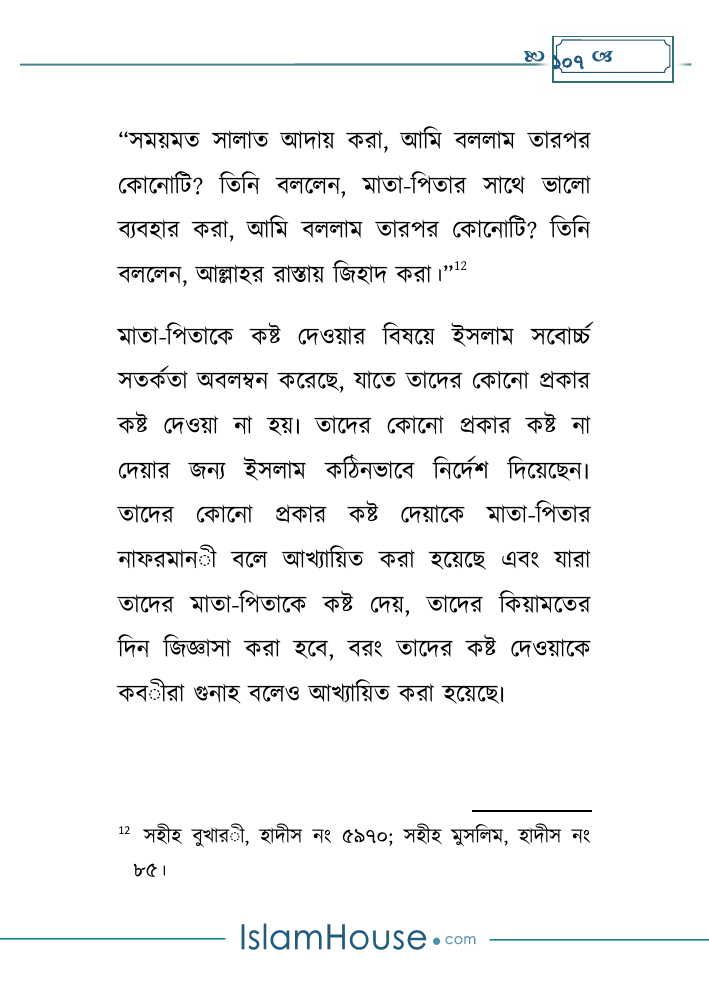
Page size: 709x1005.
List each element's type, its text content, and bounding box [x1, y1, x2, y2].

picture [233, 919, 709, 956]
text মাতা-পিতাকে কষ্ট দেওয়ার বিষয়ে ইসলাম সবোর্চ্চ সতর্কতা অবলম্বন করেছে, যাতে তাদের কোনো প্রকার কষ্ট দেওয়া না হয়। তাদের কোনো প্রকার কষ্ট না দেয়ার জন্য ইসলাম কঠিনভাবে নির্দেশ দিয়েছেন। তাদের কোনো প্রকার কষ্ট দেয়াকে মাতা-পিতার নাফরমানী বলে আখ্যায়িত করা হয়েছে এবং যারা তাদের মাতা-পিতাকে কষ্ট দেয়, তাদের কিয়ামতের দিন জিজ্ঞাসা করা হবে, বরং তাদের কষ্ট দেওয়াকে কবীরা গুনাহ বলেও আখ্যায়িত করা হয়েছে। [118, 313, 591, 712]
picture [0, 918, 226, 955]
text “সময়মত সালাত আদায় করা, আমি বললাম তারপর কোনোটি? তিনি বললেন, মাতা-পিতার সাথে ভালো ব্যবহার করা, আমি বললাম তারপর কোনোটি? তিনি বললেন, আল্লাহর রাস্তায় জিহাদ করা।” [118, 118, 591, 294]
